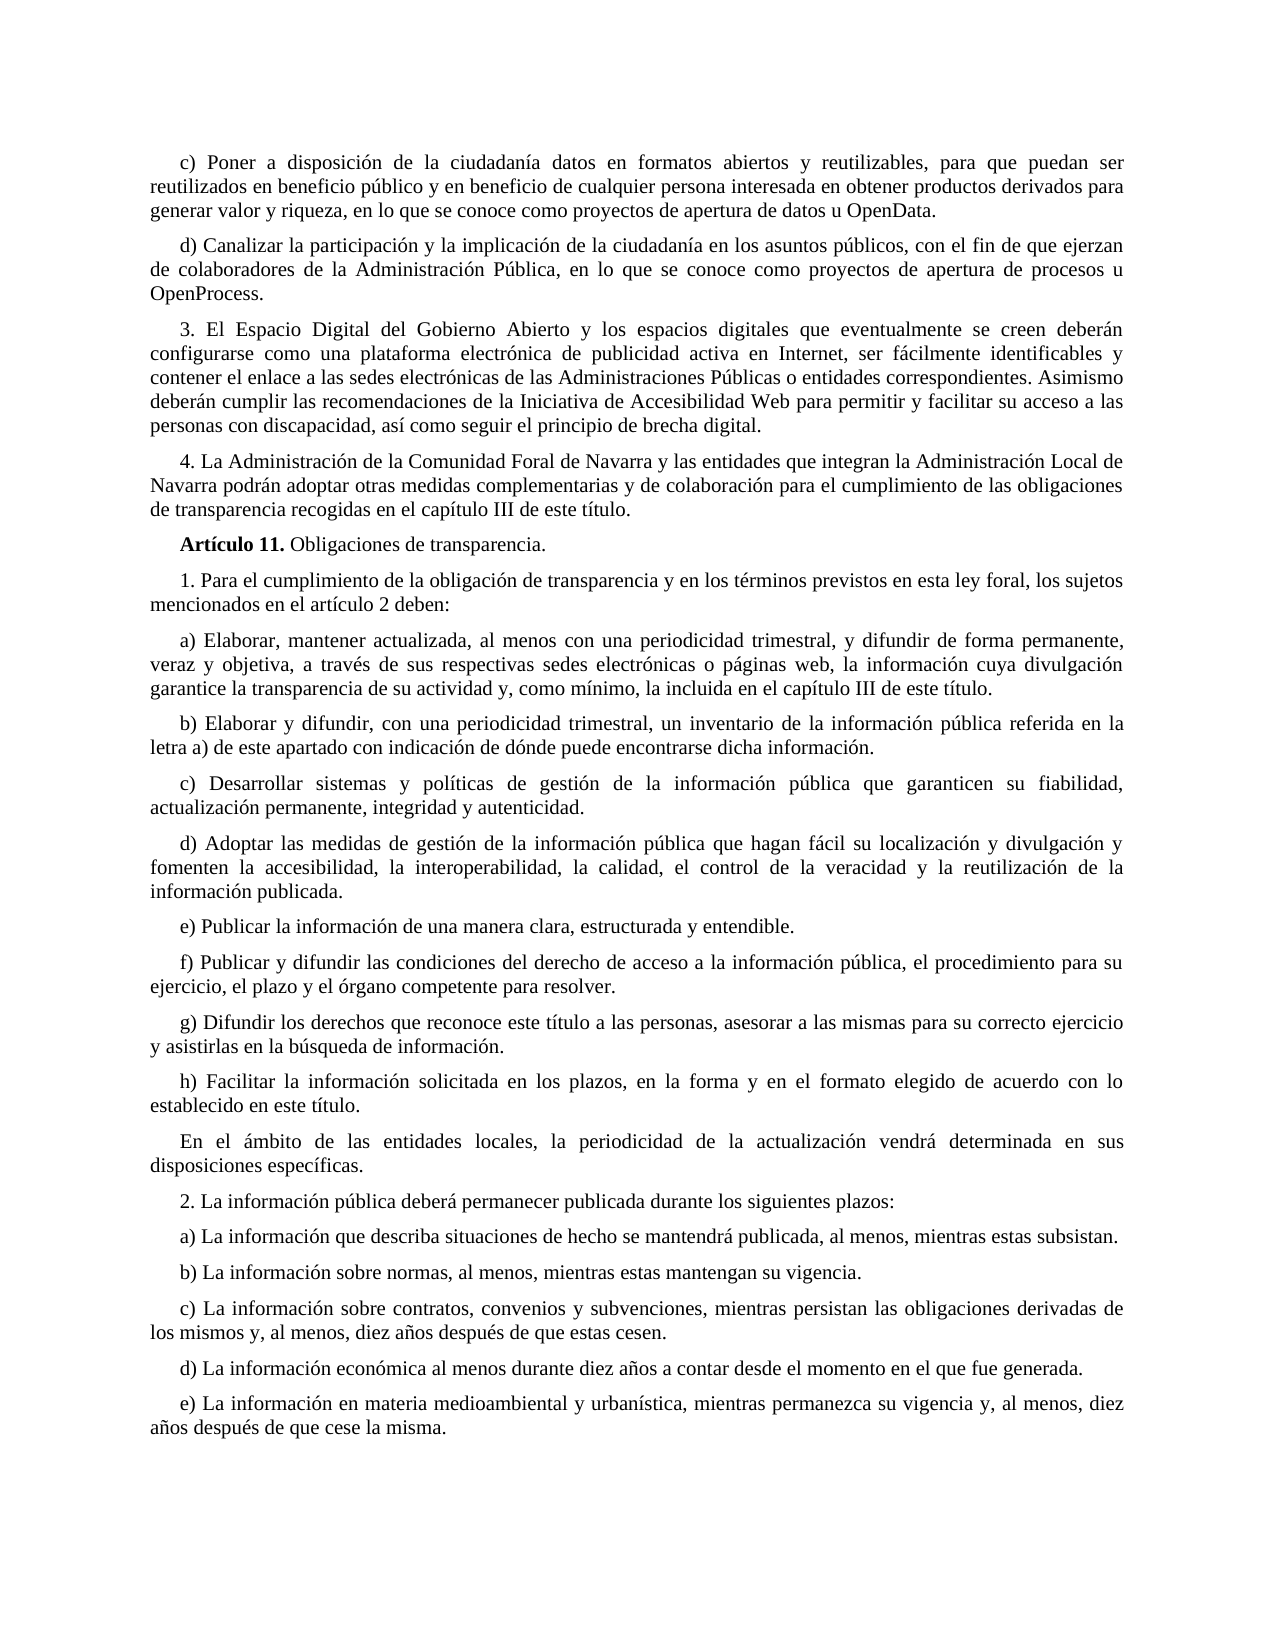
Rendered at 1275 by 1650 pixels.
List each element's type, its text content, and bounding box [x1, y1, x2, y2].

text a) Elaborar, mantener actualizada, al menos con una periodicidad trimestral, y difundir de forma permanente, veraz y objetiva, a través de sus respectivas sedes electrónicas o páginas web, la información cuya divulgación garantice la transparencia de su actividad y, como mínimo, la incluida en el capítulo III de este título. [150, 628, 1125, 700]
text b) La información sobre normas, al menos, mientras estas mantengan su vigencia. [150, 1261, 1125, 1284]
text En el ámbito de las entidades locales, la periodicidad de la actualización vendrá determinada en sus disposiciones específicas. [150, 1129, 1125, 1177]
text e) La información en materia medioambiental y urbanística, mientras permanezca su vigencia y, al menos, diez años después de que cese la misma. [150, 1392, 1125, 1439]
text d) Adoptar las medidas de gestión de la información pública que hagan fácil su localización y divulgación y fomenten la accesibilidad, la interoperabilidad, la calidad, el control de la veracidad y la reutilización de la información publicada. [150, 831, 1125, 903]
text d) La información económica al menos durante diez años a contar desde el momento en el que fue generada. [150, 1356, 1125, 1380]
text g) Difundir los derechos que reconoce este título a las personas, asesorar a las mismas para su correcto ejercicio y asistirlas en la búsqueda de información. [150, 1010, 1125, 1058]
text f) Publicar y difundir las condiciones del derecho de acceso a la información pública, el procedimiento para su ejercicio, el plazo y el órgano competente para resolver. [150, 950, 1125, 998]
text h) Facilitar la información solicitada en los plazos, en la forma y en el formato elegido de acuerdo con lo establecido en este título. [150, 1070, 1125, 1118]
text a) La información que describa situaciones de hecho se mantendrá publicada, al menos, mientras estas subsistan. [150, 1225, 1125, 1249]
text 2. La información pública deberá permanecer publicada durante los siguientes plazos: [150, 1189, 1125, 1213]
text c) Desarrollar sistemas y políticas de gestión de la información pública que garanticen su fiabilidad, actualización permanente, integridad y autenticidad. [150, 771, 1125, 819]
text Artículo 11. Obligaciones de transparencia. [150, 532, 1125, 556]
text 1. Para el cumplimiento de la obligación de transparencia y en los términos previstos en esta ley foral, los sujetos mencionados en el artículo 2 deben: [150, 568, 1125, 616]
text d) Canalizar la participación y la implicación de la ciudadanía en los asuntos públicos, con el fin de que ejerzan de colaboradores de la Administración Pública, en lo que se conoce como proyectos de apertura de procesos u OpenProcess. [150, 234, 1125, 306]
text b) Elaborar y difundir, con una periodicidad trimestral, un inventario de la información pública referida en la letra a) de este apartado con indicación de dónde puede encontrarse dicha información. [150, 712, 1125, 759]
text 3. El Espacio Digital del Gobierno Abierto y los espacios digitales que eventualmente se creen deberán configurarse como una plataforma electrónica de publicidad activa en Internet, ser fácilmente identificables y contener el enlace a las sedes electrónicas de las Administraciones Públicas o entidades correspondientes. Asimismo deberán cumplir las recomendaciones de la Iniciativa de Accesibilidad Web para permitir y facilitar su acceso a las personas con discapacidad, así como seguir el principio de brecha digital. [150, 317, 1125, 437]
text 4. La Administración de la Comunidad Foral de Navarra y las entidades que integran la Administración Local de Navarra podrán adoptar otras medidas complementarias y de colaboración para el cumplimiento de las obligaciones de transparencia recogidas en el capítulo III de este título. [150, 449, 1125, 521]
text c) Poner a disposición de la ciudadanía datos en formatos abiertos y reutilizables, para que puedan ser reutilizados en beneficio público y en beneficio de cualquier persona interesada en obtener productos derivados para generar valor y riqueza, en lo que se conoce como proyectos de apertura de datos u OpenData. [150, 150, 1125, 222]
text e) Publicar la información de una manera clara, estructurada y entendible. [150, 914, 1125, 938]
text c) La información sobre contratos, convenios y subvenciones, mientras persistan las obligaciones derivadas de los mismos y, al menos, diez años después de que estas cesen. [150, 1296, 1125, 1344]
